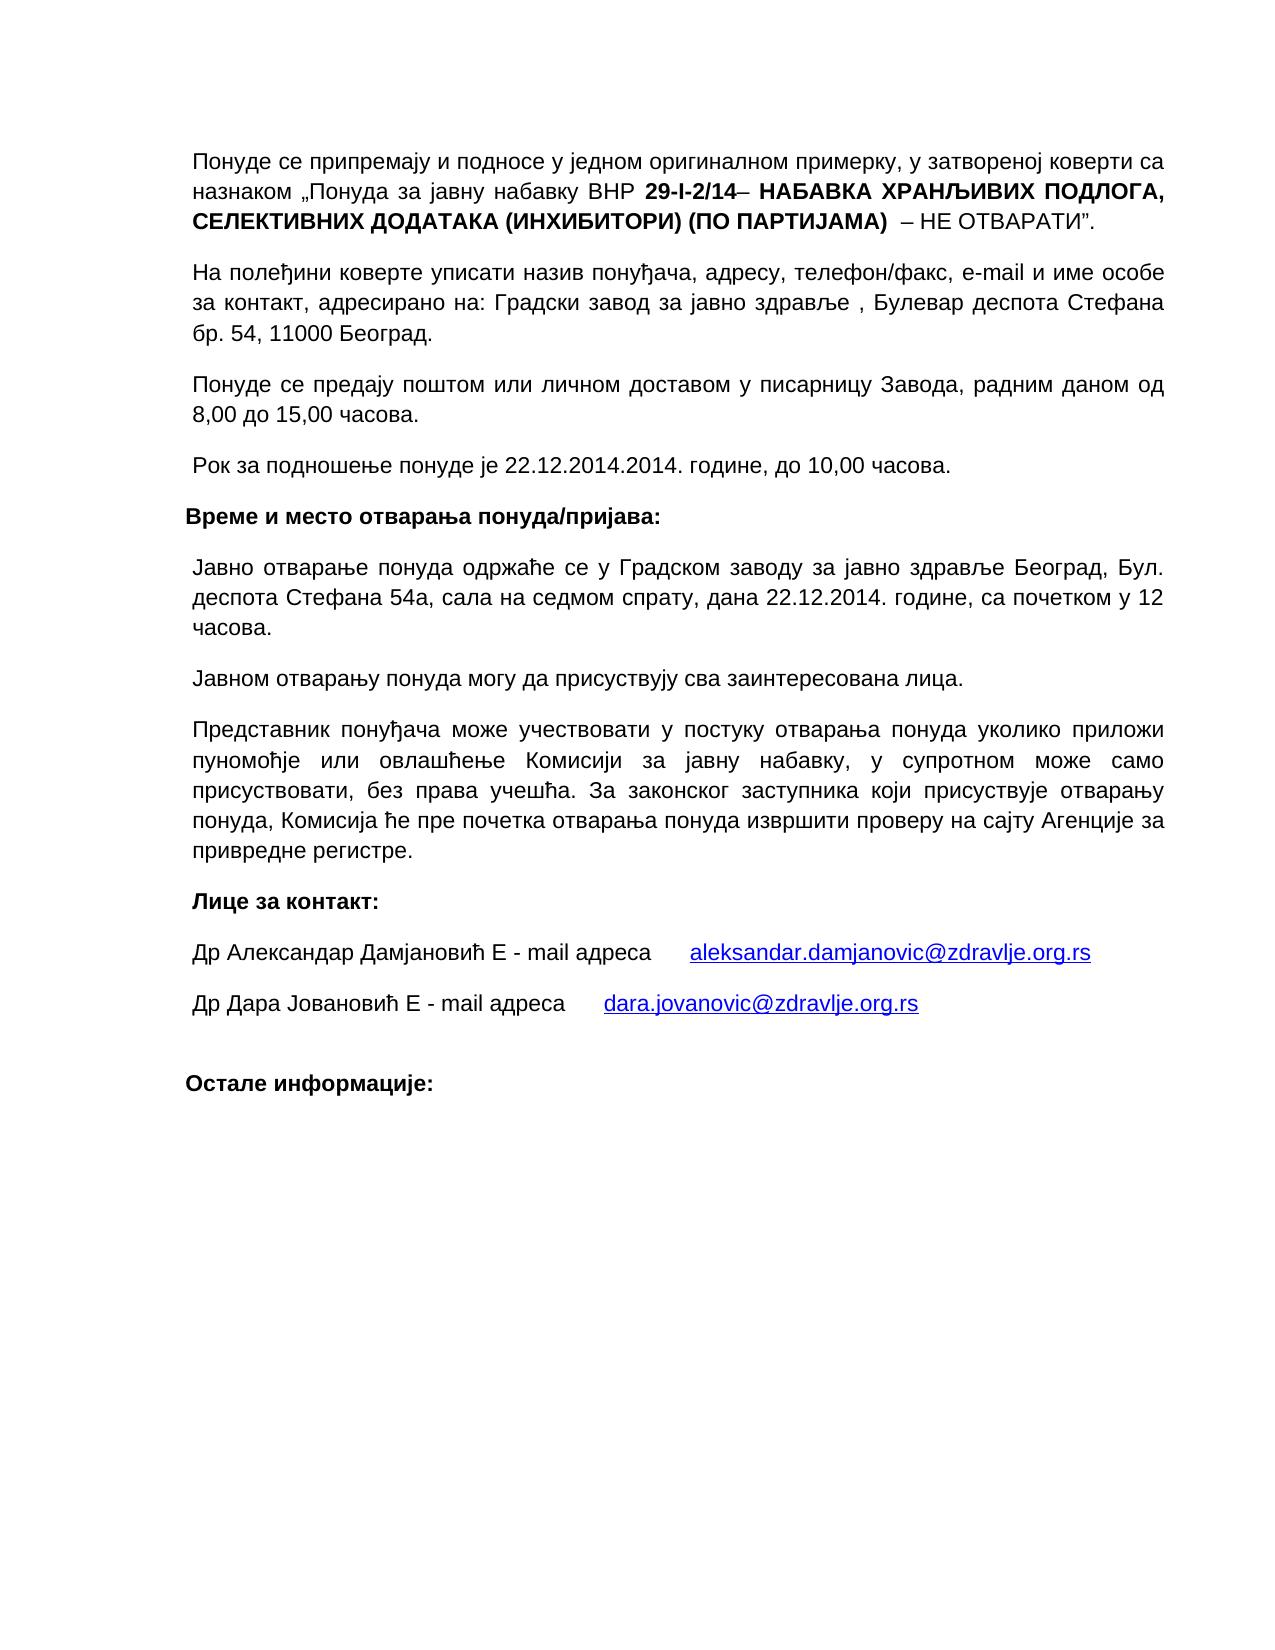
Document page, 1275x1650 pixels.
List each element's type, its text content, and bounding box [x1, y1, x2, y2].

text Остале информације: [185, 1070, 1127, 1096]
text Др Дара Јовановић Е - mail адреса dara.jovanovic@zdravlje.org.rs [192, 990, 1127, 1017]
text Јавном отварању понуда могу да присуствују сва заинтересована лица. [192, 665, 1165, 692]
text Представник понуђача може учествовати у постуку отварања понуда уколико приложи пуномоћје или овлашћење Комисији за јавну набавку, у супротном може само присуствовати, без права учешћа. За законског заступника који присуствује отварању понуда, Комисија ће пре почетка отварања понуда извршити проверу на сајту Агенције за привредне регистре. [192, 716, 1165, 863]
text Понуде се припремају и подносе у једном оригиналном примерку, у затвореној коверти са назнаком „Понуда за јавну набавку ВНР 29-I-2/14– НАБАВКА ХРАНЉИВИХ ПОДЛОГА, СЕЛЕКТИВНИХ ДОДАТАКА (ИНХИБИТОРИ) (ПО ПАРТИЈАМА) – НЕ ОТВАРАТИ”. [192, 148, 1165, 234]
text Јавно отварање понуда одржаће се у Градском заводу за јавно здравље Београд, Бул. деспота Стефана 54а, сала на седмом спрату, дана 22.12.2014. године, са почетком у 12 часова. [192, 554, 1165, 641]
text Лице за контакт: [148, 888, 1157, 914]
text Време и место отварања понуда/пријава: [185, 503, 1127, 529]
text Рок за подношење понуде је 22.12.2014.2014. године, до 10,00 часова. [192, 452, 1165, 478]
text Понуде се предају поштом или личном доставом у писарницу Завода, радним даном од 8,00 до 15,00 часова. [192, 371, 1165, 427]
text На полеђини коверте уписати назив понуђача, адресу, телефон/факс, e-mail и име особе за контакт, адресирано на: Градски завод за јавно здравље , Булевар деспота Стефана бр. 54, 11000 Београд. [192, 259, 1165, 346]
text Др Александар Дамјановић Е - mail адреса aleksandar.damjanovic@zdravlje.org.rs [192, 939, 1127, 966]
